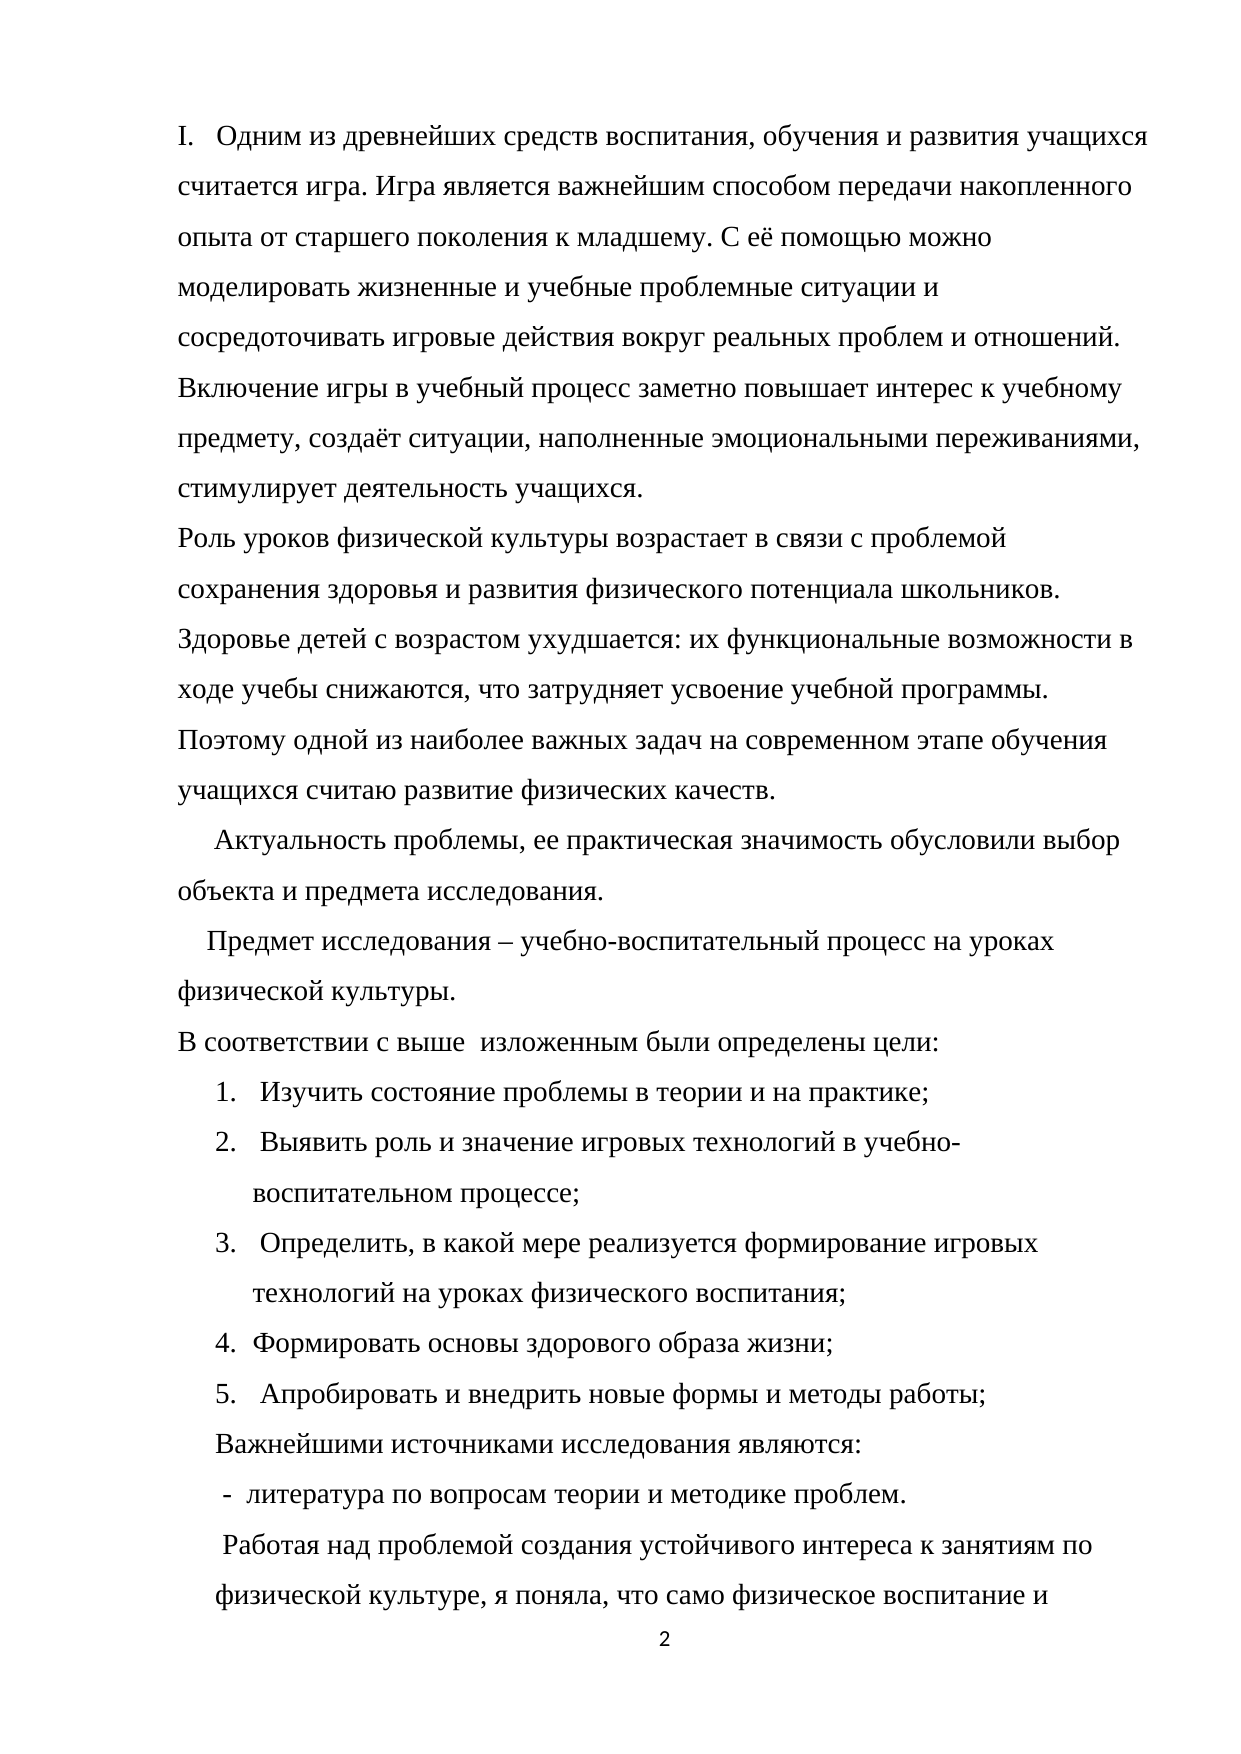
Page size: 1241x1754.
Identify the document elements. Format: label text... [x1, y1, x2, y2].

list Изучить состояние проблемы в теории и на практике; [215, 1074, 1152, 1108]
text Актуальность проблемы, ее практическая значимость обусловили выбор объекта и предмета исследования. [177, 822, 1152, 906]
text В соответствии с выше изложенным были определены цели: [177, 1024, 1152, 1057]
text Включение игры в учебный процесс заметно повышает интерес к учебному предмету, создаёт ситуации, наполненные эмоциональными переживаниями, стимулирует деятельность учащихся. [177, 370, 1152, 504]
text Предмет исследования – учебно-воспитательный процесс на уроках физической культуры. [177, 923, 1152, 1007]
list Формировать основы здорового образа жизни; [215, 1326, 1152, 1359]
text I. Одним из древнейших средств воспитания, обучения и развития учащихся считается игра. Игра является важнейшим способом передачи накопленного опыта от старшего поколения к младшему. С её помощью можно моделировать жизненные и учебные проблемные ситуации и сосредоточивать игровые действия вокруг реальных проблем и отношений. [177, 118, 1152, 353]
text Важнейшими источниками исследования являются: [215, 1426, 1152, 1460]
text Роль уроков физической культуры возрастает в связи с проблемой сохранения здоровья и развития физического потенциала школьников. Здоровье детей с возрастом ухудшается: их функциональные возможности в ходе учебы снижаются, что затрудняет усвоение учебной программы. Поэтому одной из наиболее важных задач на современном этапе обучения учащихся считаю развитие физических качеств. [177, 521, 1152, 806]
text - литература по вопросам теории и методике проблем. [215, 1477, 1152, 1510]
list Выявить роль и значение игровых технологий в учебно-воспитательном процессе; [215, 1124, 1152, 1208]
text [215, 1527, 1152, 1611]
list Апробировать и внедрить новые формы и методы работы; [215, 1376, 1152, 1409]
list Определить, в какой мере реализуется формирование игровых технологий на уроках физического воспитания; [215, 1225, 1152, 1309]
